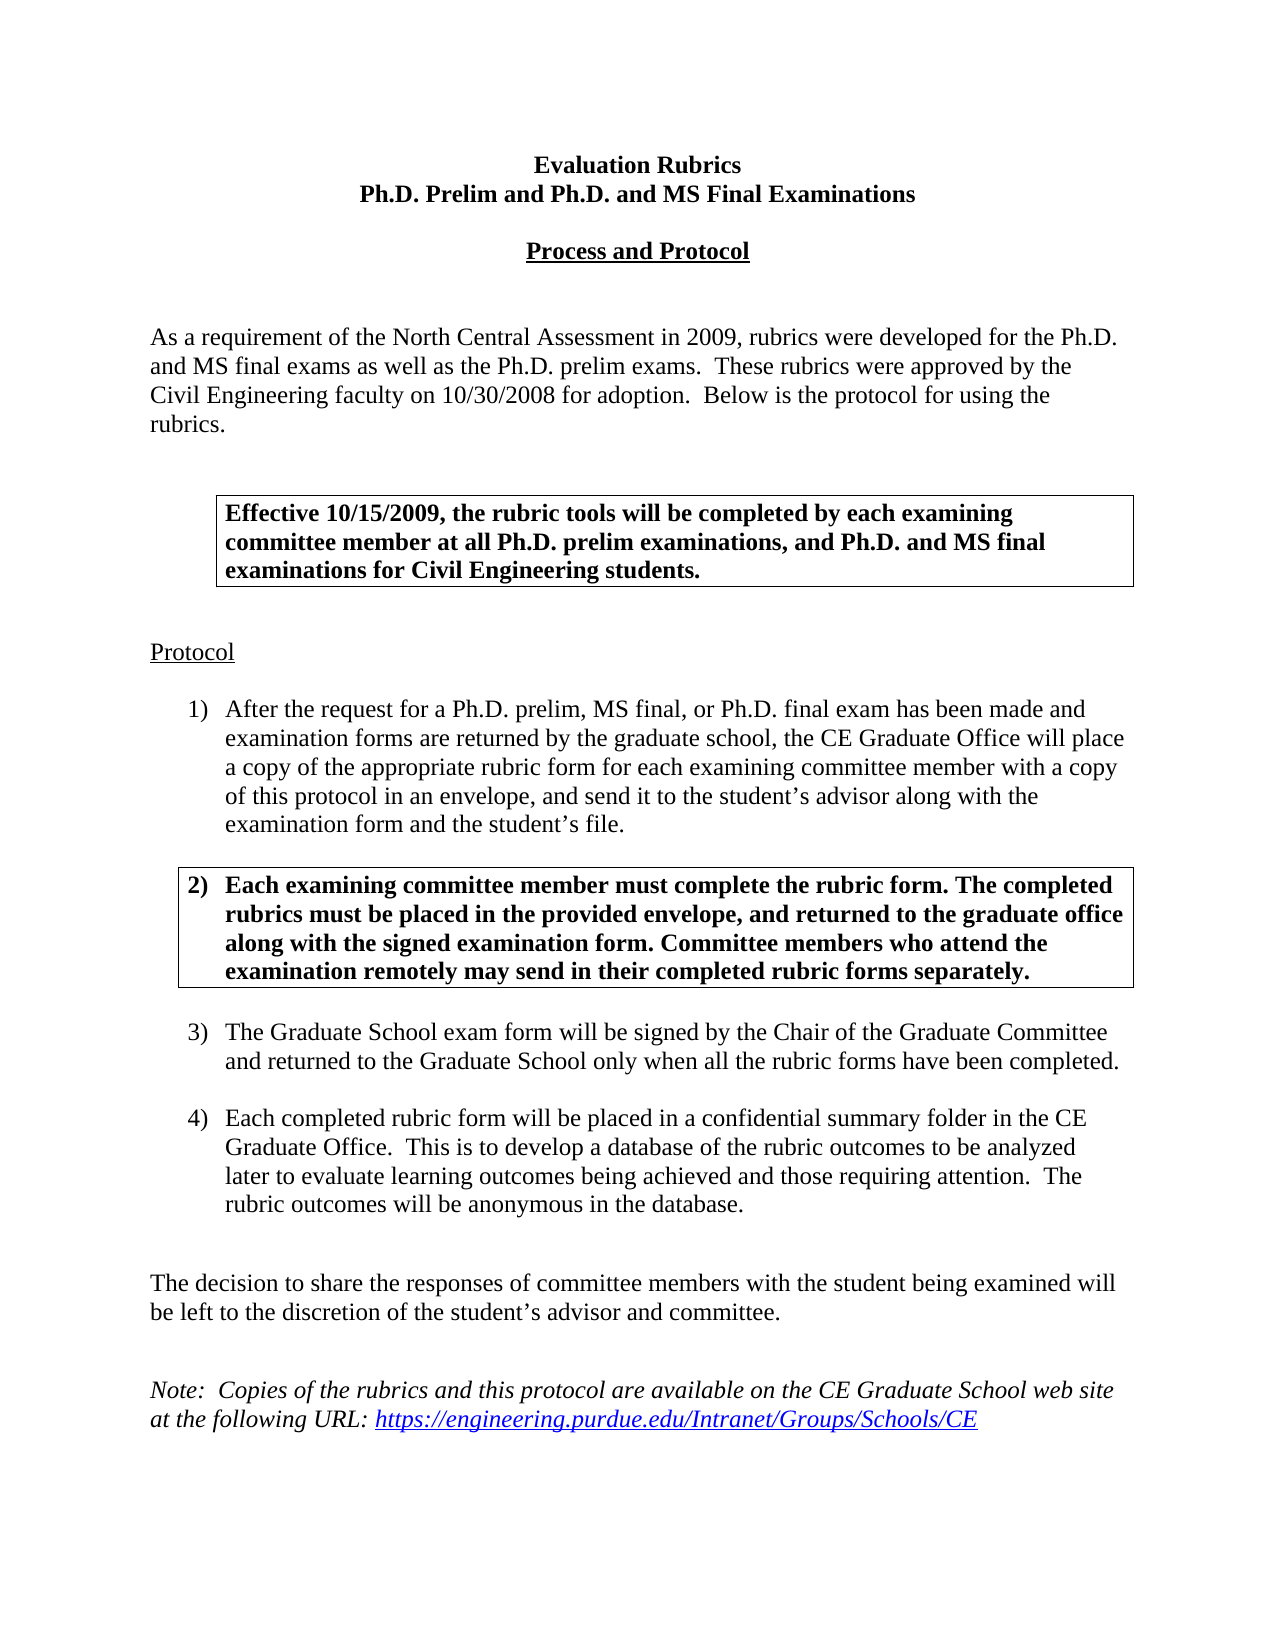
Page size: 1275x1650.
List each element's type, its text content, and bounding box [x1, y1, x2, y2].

list Effective 10/15/2009, the rubric tools will be completed by each examining committee member at all Ph.D. prelim examinations, and Ph.D. and MS final examinations for Civil Engineering students. [217, 496, 1133, 586]
text Evaluation Rubrics [150, 150, 1125, 179]
text Protocol [150, 637, 1125, 666]
text The decision to share the responses of committee members with the student being examined will be left to the discretion of the student’s advisor and committee. [150, 1268, 1125, 1325]
text Note: Copies of the rubrics and this protocol are available on the CE Graduate School web site at the following URL: https://engineering.purdue.edu/Intranet/Groups/Schools/CE [150, 1375, 1125, 1432]
list Each completed rubric form will be placed in a confidential summary folder in the CE Graduate Office. This is to develop a database of the rubric outcomes to be analyzed later to evaluate learning outcomes being achieved and those requiring attention. The rubric outcomes will be anonymous in the database. [187, 1103, 1125, 1218]
text Ph.D. Prelim and Ph.D. and MS Final Examinations [150, 179, 1125, 207]
list After the request for a Ph.D. prelim, MS final, or Ph.D. final exam has been made and examination forms are returned by the graduate school, the CE Graduate Office will place a copy of the appropriate rubric form for each examining committee member with a copy of this protocol in an envelope, and send it to the student’s advisor along with the examination form and the student’s file. [187, 694, 1125, 838]
list Each examining committee member must complete the rubric form. The completed rubrics must be placed in the provided envelope, and returned to the graduate office along with the signed examination form. Committee members who attend the examination remotely may send in their completed rubric forms separately. [179, 868, 1133, 987]
list The Graduate School exam form will be signed by the Chair of the Graduate Committee and returned to the Graduate School only when all the rubric forms have been completed. [187, 1017, 1125, 1074]
text As a requirement of the North Central Assessment in 2009, rubrics were developed for the Ph.D. and MS final exams as well as the Ph.D. prelim exams. These rubrics were approved by the Civil Engineering faculty on 10/30/2008 for adoption. Below is the protocol for using the rubrics. [150, 322, 1125, 437]
text Process and Protocol [150, 236, 1125, 265]
